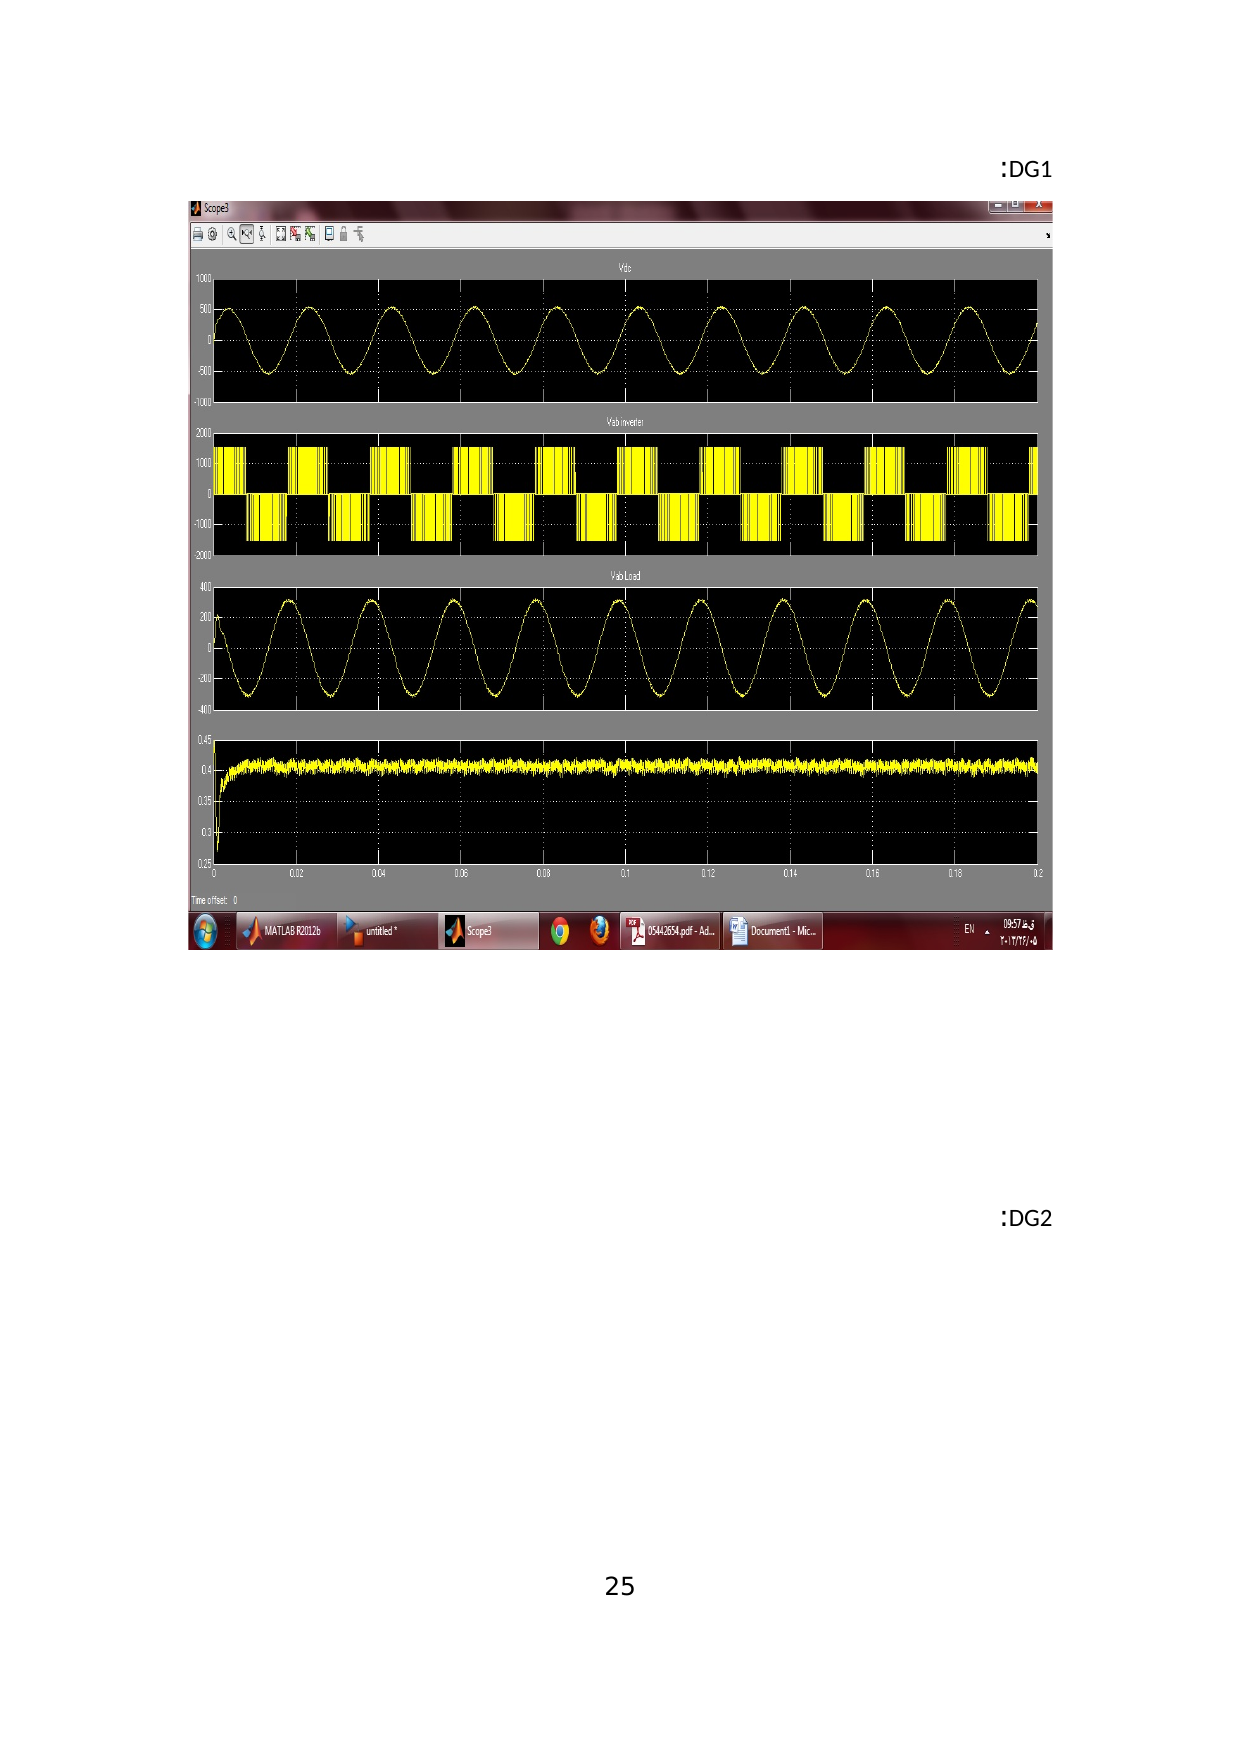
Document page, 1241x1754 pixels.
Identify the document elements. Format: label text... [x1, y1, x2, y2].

text DG1: [187, 150, 1053, 184]
text DG2: [187, 1199, 1053, 1233]
picture [188, 201, 1053, 950]
